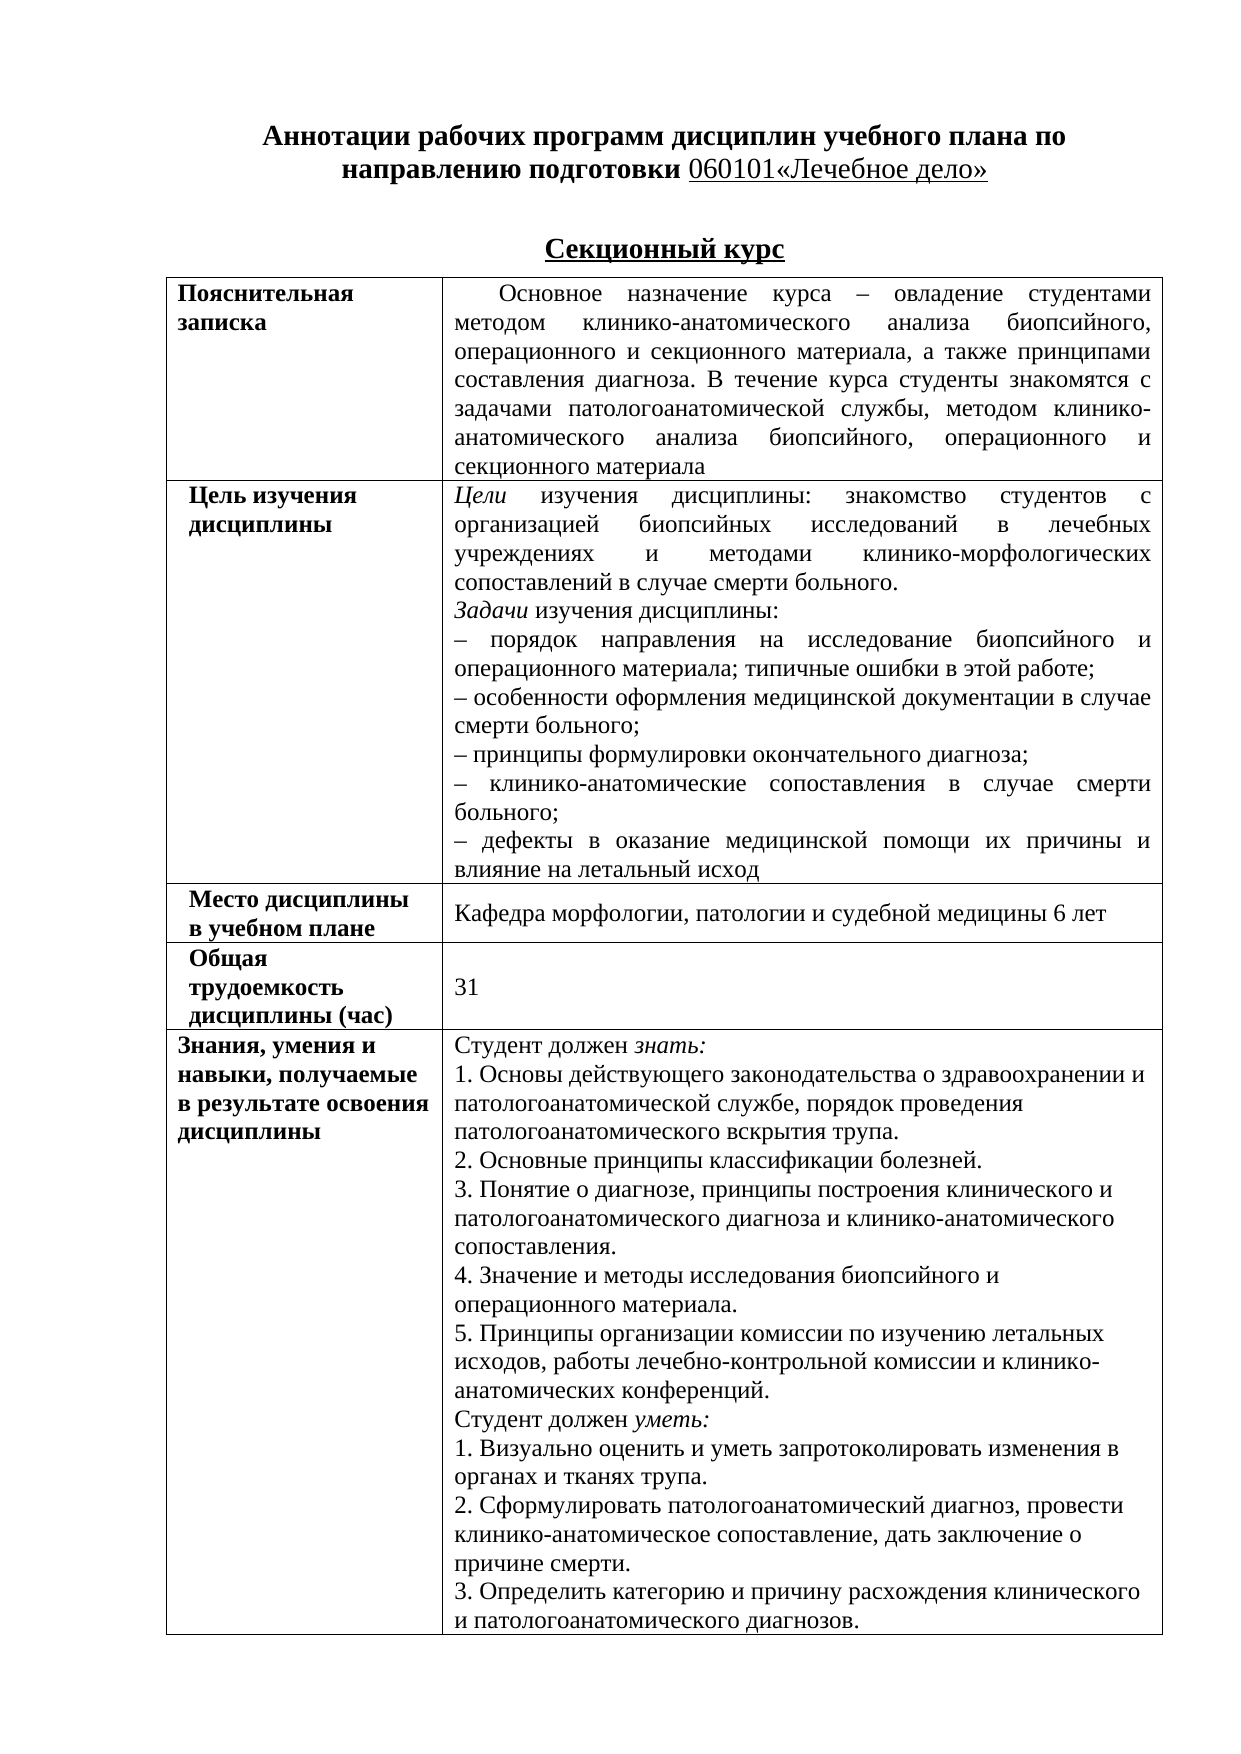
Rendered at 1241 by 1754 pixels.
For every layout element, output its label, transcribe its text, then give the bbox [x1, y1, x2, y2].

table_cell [167, 1030, 442, 1634]
table_header Пояснительная записка [167, 278, 442, 479]
table_cell [167, 481, 442, 883]
text Секционный курс [177, 231, 1152, 265]
table_header Основное назначение курса – овладение студентами методом клинико-анатомического анализа биопсийного, операционного и секционного материала, а также принципами составления диагноза. В течение курса студенты знакомятся с задачами патологоанатомической службы, методом клинико-анатомического анализа биопсийного, операционного и секционного материала [443, 278, 1162, 479]
table_cell [167, 884, 442, 942]
text Аннотации рабочих программ дисциплин учебного плана по направлению подготовки 060101«Лечебное дело» [177, 118, 1152, 185]
table_cell 31 [443, 943, 1162, 1029]
table_cell Кафедра морфологии, патологии и судебной медицины 6 лет [443, 884, 1162, 942]
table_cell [443, 1030, 1162, 1634]
table_cell [167, 943, 442, 1029]
table_cell Цели изучения дисциплины: знакомство студентов с организацией биопсийных исследований в лечебных учреждениях и методами клинико-морфологических сопоставлений в случае смерти больного. Задачи изучения дисциплины: – порядок направления на исследование биопсийного и операционного материала; типичные ошибки в этой работе; – особенности оформления медицинской документации в случае смерти больного; – принципы формулировки окончательного диагноза; – клинико-анатомические сопоставления в случае смерти больного; – дефекты в оказание медицинской помощи их причины и влияние на летальный исход [443, 481, 1162, 883]
